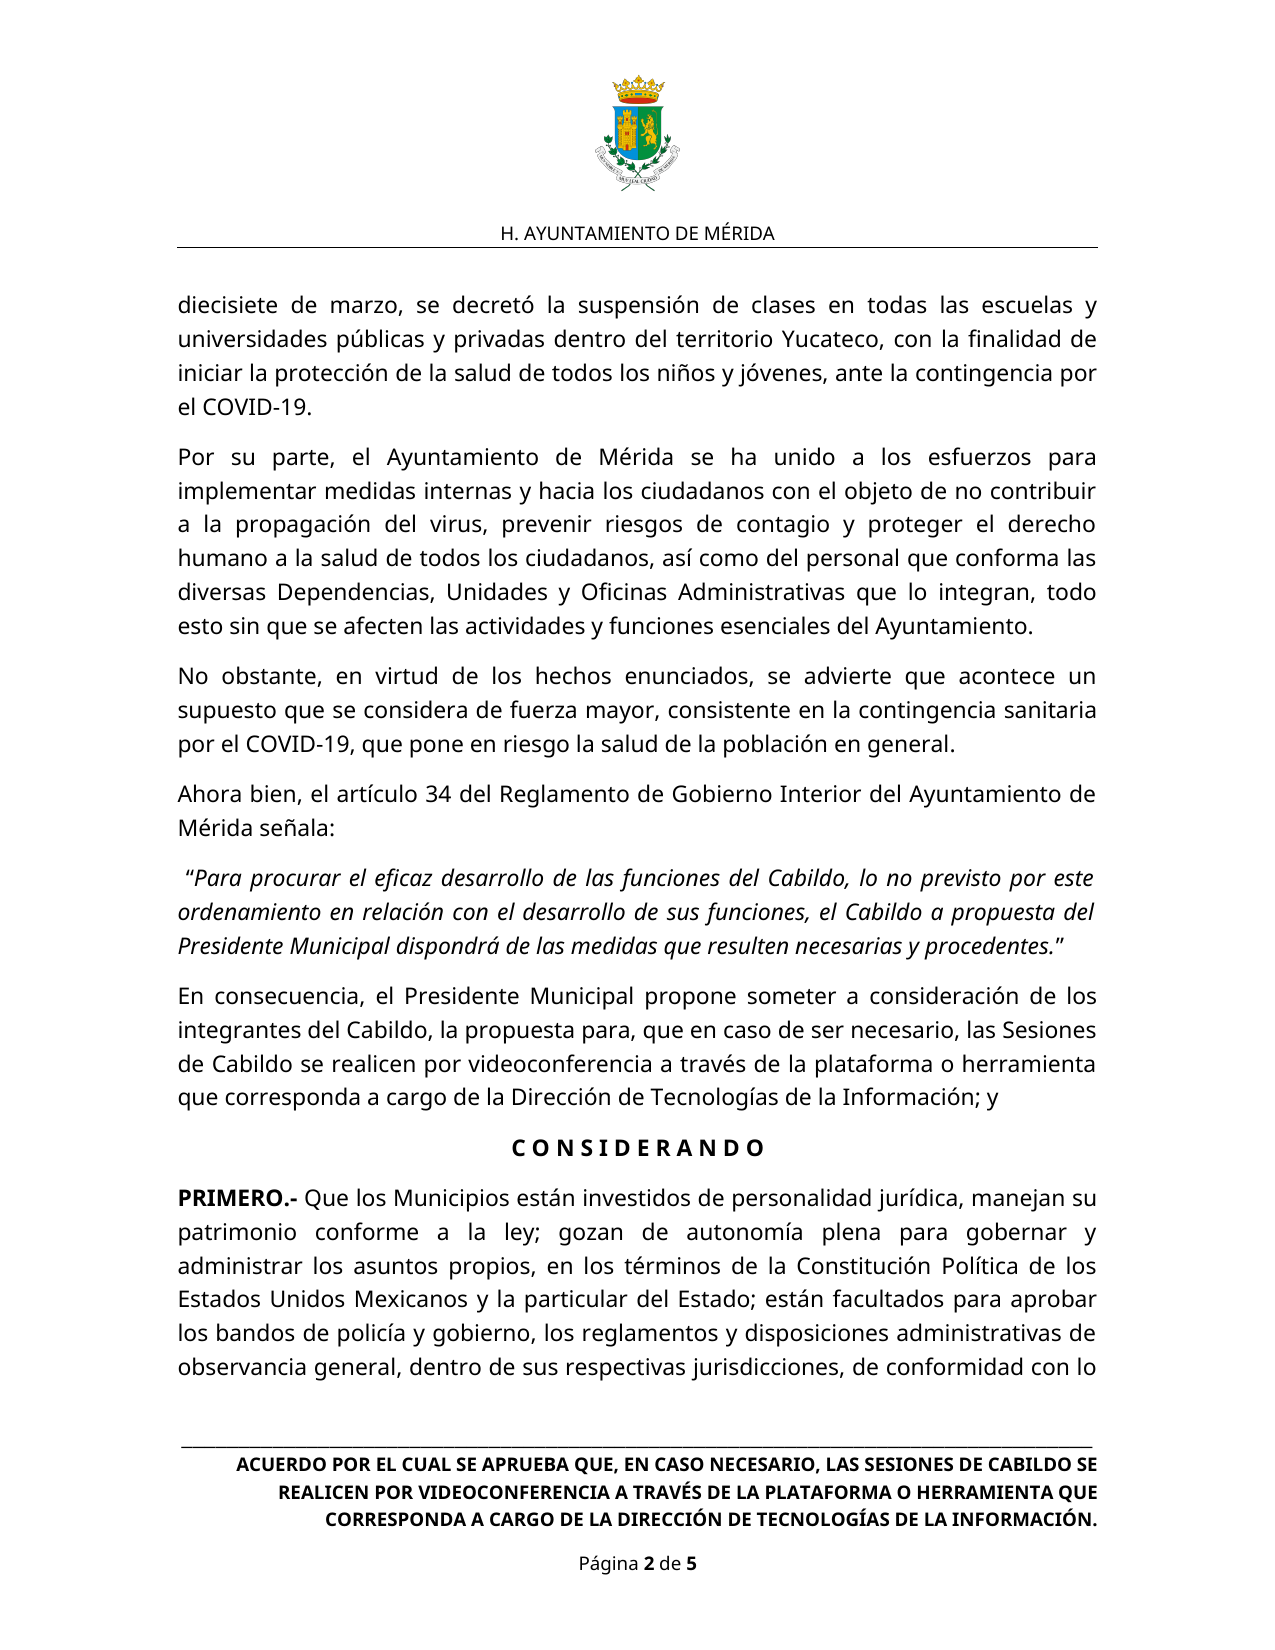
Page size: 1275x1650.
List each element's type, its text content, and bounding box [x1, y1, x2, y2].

text C O N S I D E R A N D O [177, 1132, 1098, 1163]
text No obstante, en virtud de los hechos enunciados, se advierte que acontece un supuesto que se considera de fuerza mayor, consistente en la contingencia sanitaria por el COVID-19, que pone en riesgo la salud de la población en general. [177, 660, 1098, 759]
text “Para procurar el eficaz desarrollo de las funciones del Cabildo, lo no previsto por este ordenamiento en relación con el desarrollo de sus funciones, el Cabildo a propuesta del Presidente Municipal dispondrá de las medidas que resulten necesarias y procedentes.” [177, 862, 1098, 961]
text En consecuencia, el Presidente Municipal propone someter a consideración de los integrantes del Cabildo, la propuesta para, que en caso de ser necesario, las Sesiones de Cabildo se realicen por videoconferencia a través de la plataforma o herramienta que corresponda a cargo de la Dirección de Tecnologías de la Información; y [177, 980, 1098, 1113]
text Ahora bien, el artículo 34 del Reglamento de Gobierno Interior del Ayuntamiento de Mérida señala: [177, 778, 1098, 843]
text Por su parte, el Ayuntamiento de Mérida se ha unido a los esfuerzos para implementar medidas internas y hacia los ciudadanos con el objeto de no contribuir a la propagación del virus, prevenir riesgos de contagio y proteger el derecho humano a la salud de todos los ciudadanos, así como del personal que conforma las diversas Dependencias, Unidades y Oficinas Administrativas que lo integran, todo esto sin que se afecten las actividades y funciones esenciales del Ayuntamiento. [177, 441, 1098, 641]
picture [578, 73, 697, 192]
